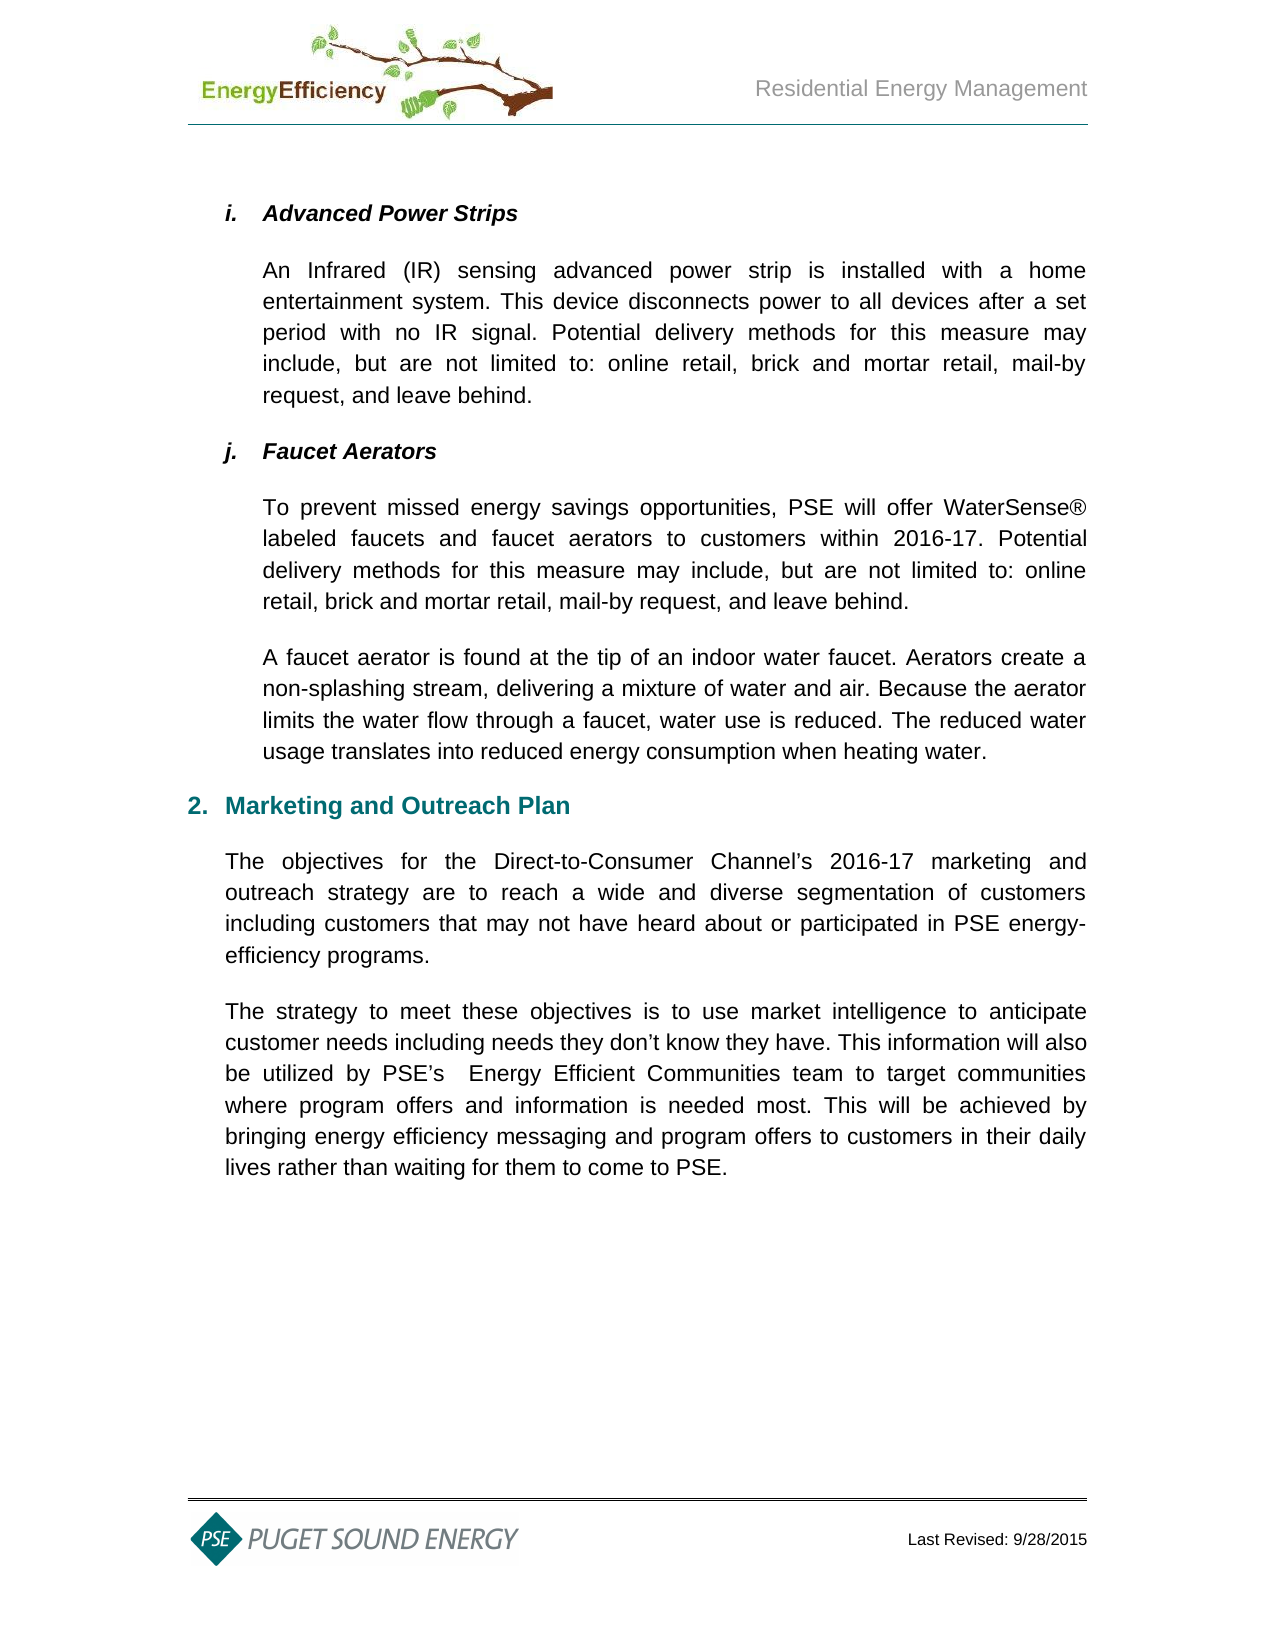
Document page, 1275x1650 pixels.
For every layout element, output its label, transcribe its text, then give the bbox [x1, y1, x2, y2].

text The objectives for the Direct-to-Consumer Channel’s 2016-17 marketing and outreach strategy are to reach a wide and diverse segmentation of customers including customers that may not have heard about or participated in PSE energy-efficiency programs. [225, 844, 1087, 969]
subtitle Advanced Power Strips [225, 197, 1087, 228]
text A faucet aerator is found at the tip of an indoor water faucet. Aerators create a non-splashing stream, delivering a mixture of water and air. Because the aerator limits the water flow through a faucet, water use is reduced. The reduced water usage translates into reduced energy consumption when heating water. [262, 641, 1087, 766]
subtitle Marketing and Outreach Plan [187, 791, 1087, 819]
text An Infrared (IR) sensing advanced power strip is installed with a home entertainment system. This device disconnects power to all devices after a set period with no IR signal. Potential delivery methods for this measure may include, but are not limited to: online retail, brick and mortar retail, mail-by request, and leave behind. [262, 253, 1087, 409]
text The strategy to meet these objectives is to use market intelligence to anticipate customer needs including needs they don’t know they have. This information will also be utilized by PSE’s Energy Efficient Communities team to target communities where program offers and information is needed most. This will be achieved by bringing energy efficiency messaging and program offers to customers in their daily lives rather than waiting for them to come to PSE. [225, 994, 1087, 1182]
text To prevent missed energy savings opportunities, PSE will offer WaterSense® labeled faucets and faucet aerators to customers within 2016-17. Potential delivery methods for this measure may include, but are not limited to: online retail, brick and mortar retail, mail-by request, and leave behind. [262, 491, 1087, 616]
picture [190, 1512, 519, 1566]
subtitle Faucet Aerators [225, 434, 1087, 466]
picture [169, 24, 553, 121]
